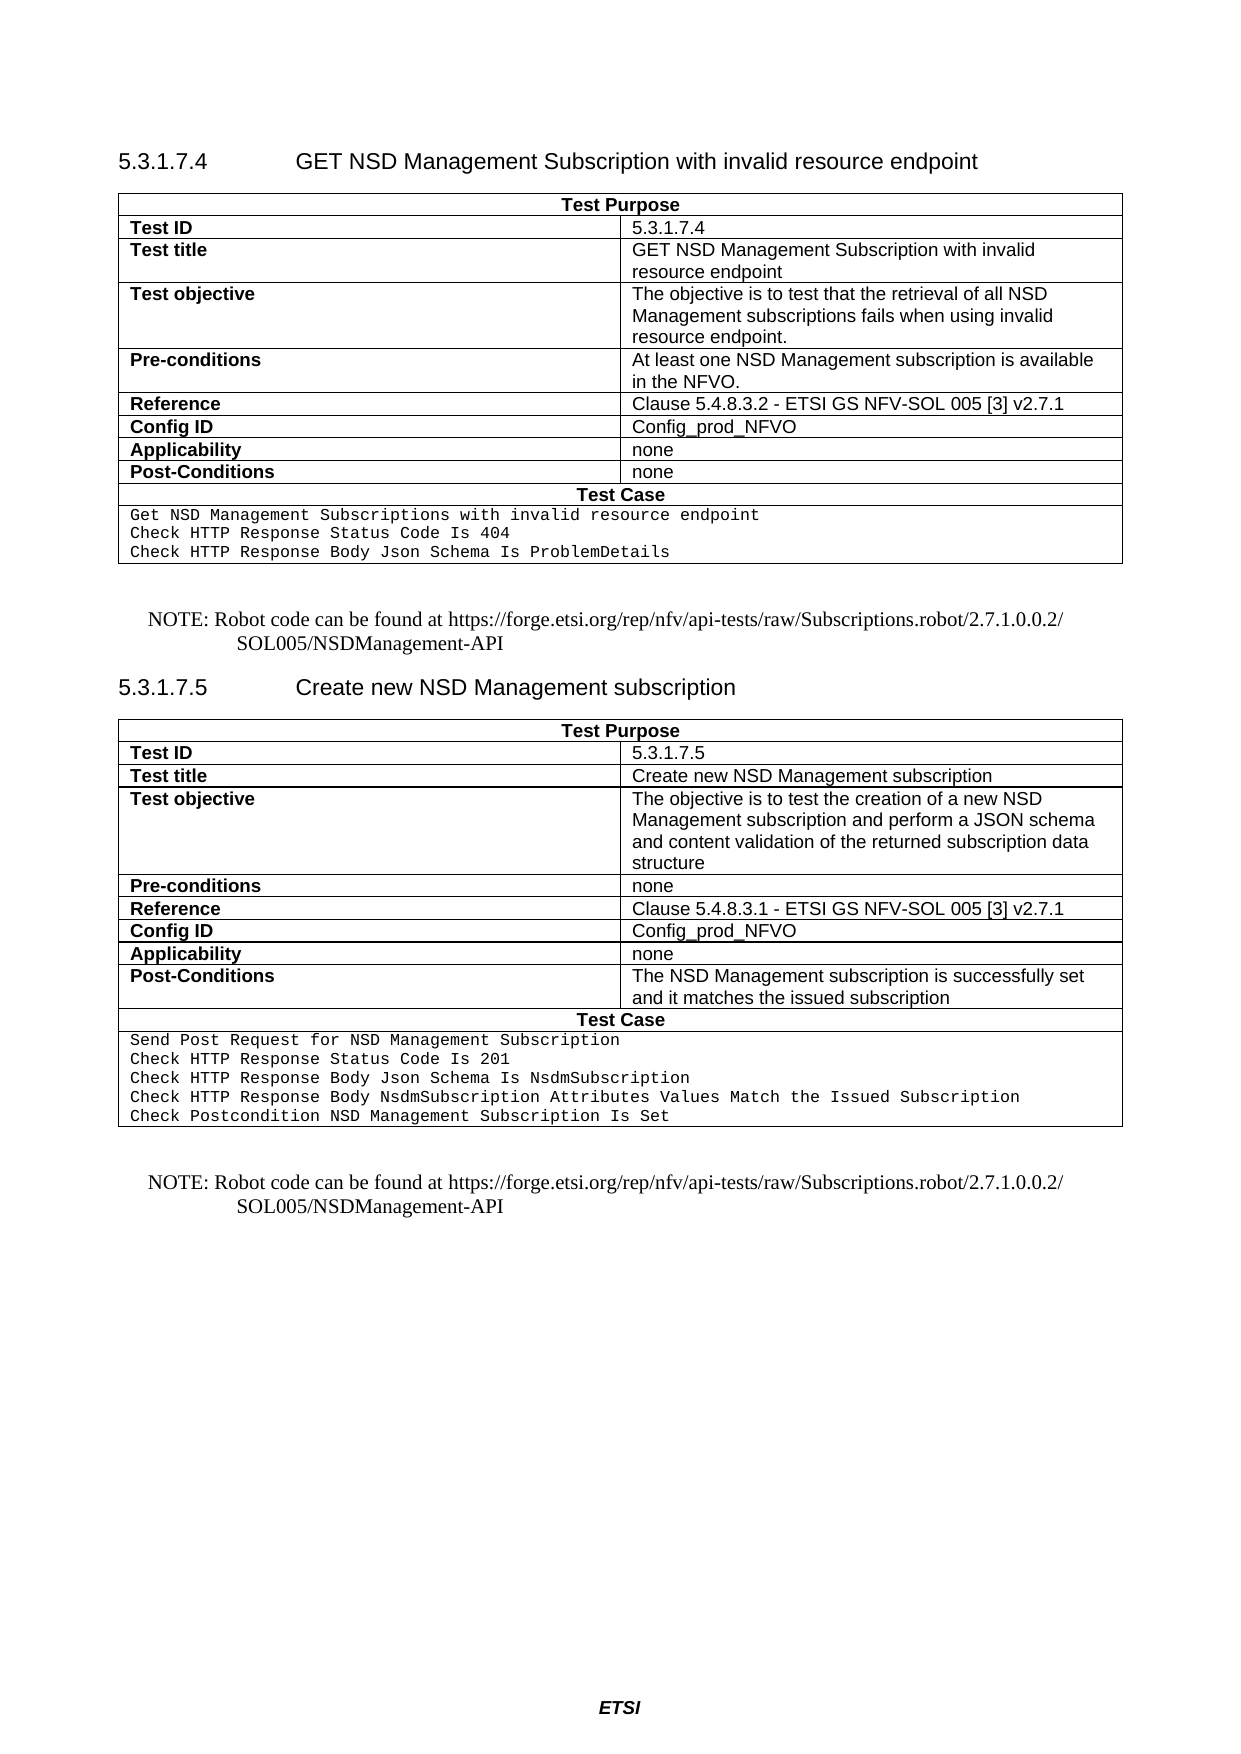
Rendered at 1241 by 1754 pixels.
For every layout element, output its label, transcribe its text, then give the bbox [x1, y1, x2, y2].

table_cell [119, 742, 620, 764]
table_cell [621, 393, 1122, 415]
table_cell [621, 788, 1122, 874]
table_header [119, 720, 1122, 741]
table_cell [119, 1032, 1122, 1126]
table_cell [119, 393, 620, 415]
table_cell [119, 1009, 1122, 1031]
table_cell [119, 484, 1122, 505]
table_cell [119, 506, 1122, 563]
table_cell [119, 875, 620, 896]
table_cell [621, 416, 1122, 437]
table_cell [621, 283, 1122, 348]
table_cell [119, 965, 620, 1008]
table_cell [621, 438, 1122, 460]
text NOTE: Robot code can be found at https://forge.etsi.org/rep/nfv/api-tests/raw/Subscriptions.robot/2.7.1.0.0.2/SOL005/NSDManagement-API [148, 1170, 1122, 1218]
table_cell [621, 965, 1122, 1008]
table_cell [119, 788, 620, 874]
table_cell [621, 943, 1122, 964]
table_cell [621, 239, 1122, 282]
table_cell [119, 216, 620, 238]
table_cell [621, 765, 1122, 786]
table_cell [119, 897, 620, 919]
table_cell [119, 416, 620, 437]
subtitle 5.3.1.7.4 GET NSD Management Subscription with invalid resource endpoint [118, 148, 1122, 174]
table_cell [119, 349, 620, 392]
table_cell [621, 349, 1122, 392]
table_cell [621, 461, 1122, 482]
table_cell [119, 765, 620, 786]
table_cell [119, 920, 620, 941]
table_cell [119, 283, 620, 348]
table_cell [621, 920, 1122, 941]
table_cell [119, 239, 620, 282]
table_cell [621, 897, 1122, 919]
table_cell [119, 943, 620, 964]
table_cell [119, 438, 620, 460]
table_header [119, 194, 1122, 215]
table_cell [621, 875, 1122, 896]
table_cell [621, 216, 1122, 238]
text NOTE: Robot code can be found at https://forge.etsi.org/rep/nfv/api-tests/raw/Subscriptions.robot/2.7.1.0.0.2/SOL005/NSDManagement-API [148, 607, 1122, 655]
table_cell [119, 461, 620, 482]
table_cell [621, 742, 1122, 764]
subtitle 5.3.1.7.5 Create new NSD Management subscription [118, 673, 1122, 700]
